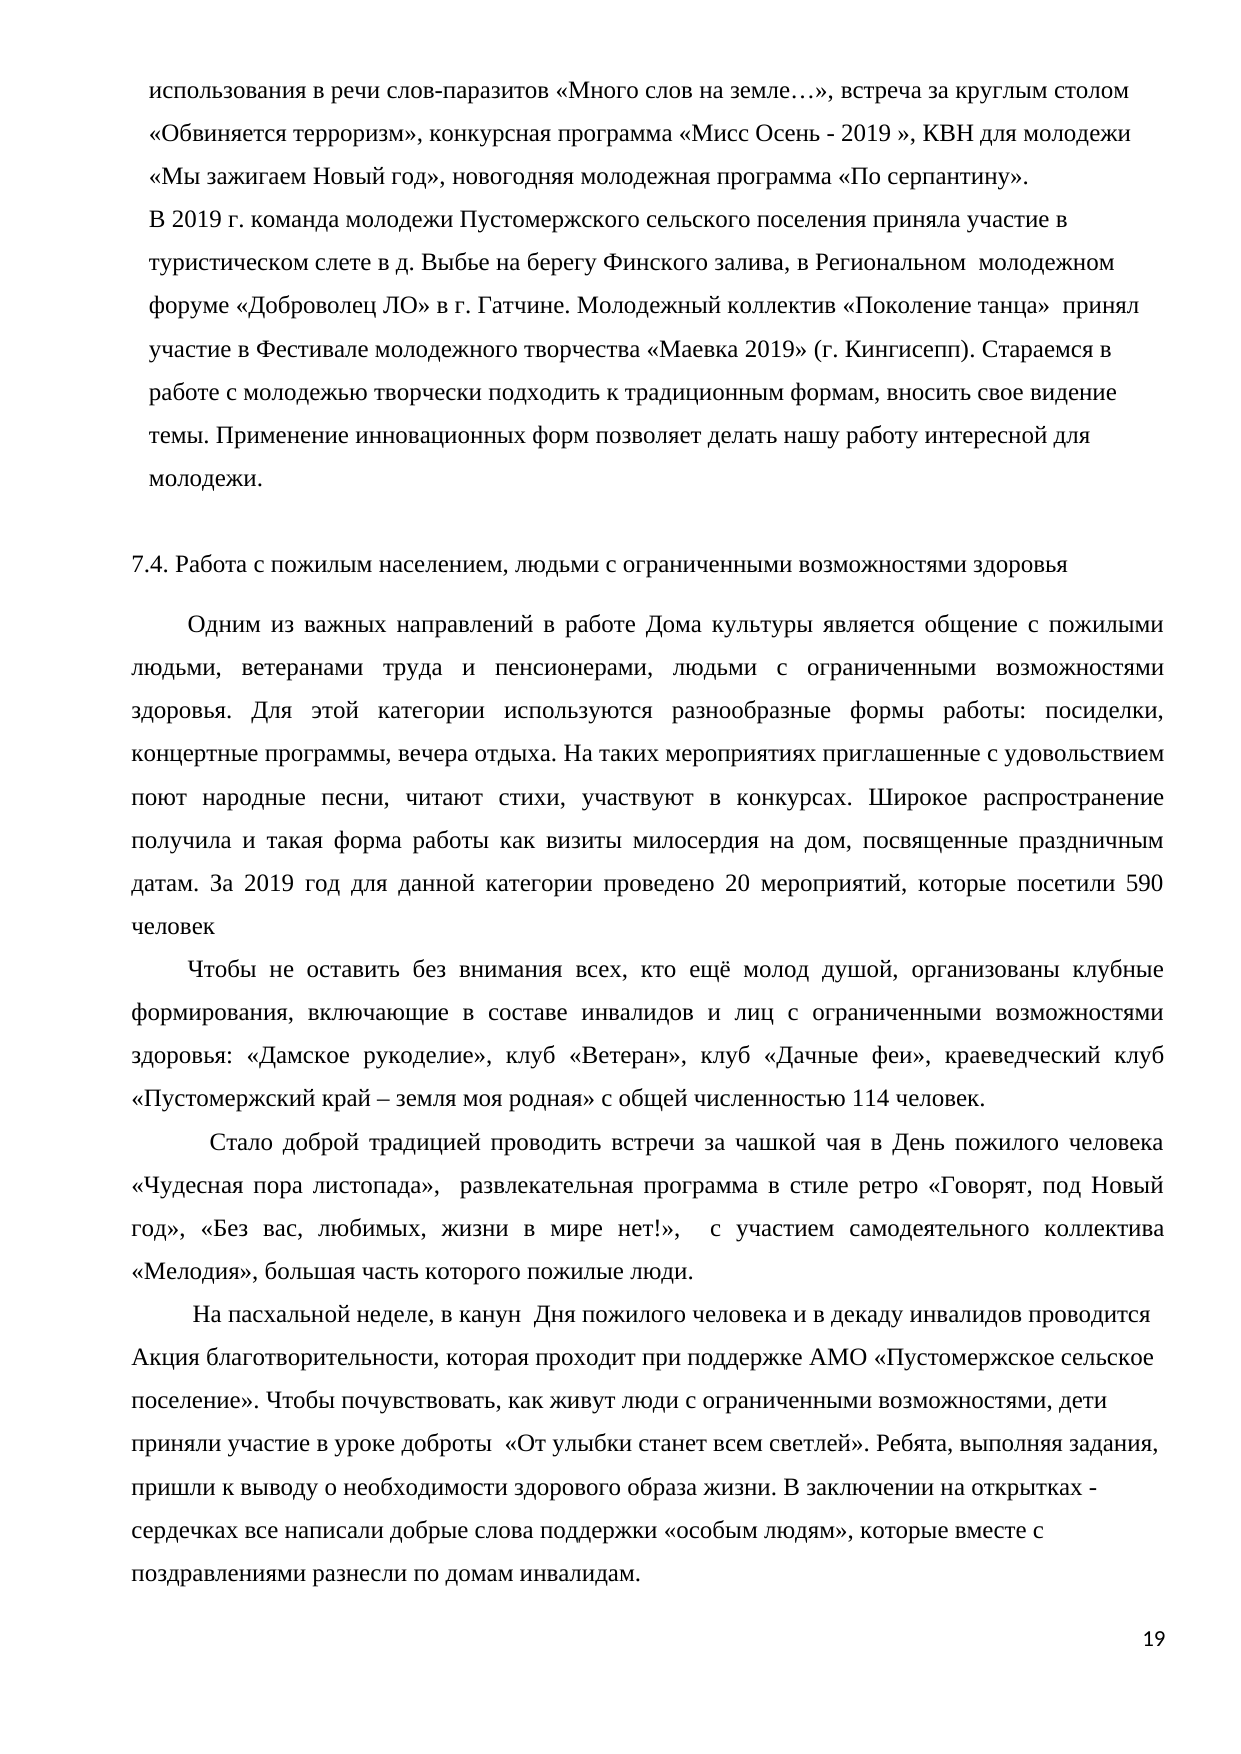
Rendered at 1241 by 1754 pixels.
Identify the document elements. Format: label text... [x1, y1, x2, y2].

text Одним из важных направлений в работе Дома культуры является общение с пожилыми людьми, ветеранами труда и пенсионерами, людьми с ограниченными возможностями здоровья. Для этой категории используются разнообразные формы работы: посиделки, концертные программы, вечера отдыха. На таких мероприятиях приглашенные с удовольствием поют народные песни, читают стихи, участвуют в конкурсах. Широкое распространение получила и такая форма работы как визиты милосердия на дом, посвященные праздничным датам. За 2019 год для данной категории проведено 20 мероприятий, которые посетили 590 человек [131, 609, 1165, 940]
text 7.4. Работа с пожилым населением, людьми с ограниченными возможностями здоровья [131, 549, 1165, 578]
text Чтобы не оставить без внимания всех, кто ещё молод душой, организованы клубные формирования, включающие в составе инвалидов и лиц с ограниченными возможностями здоровья: «Дамское рукоделие», клуб «Ветеран», клуб «Дачные феи», краеведческий клуб «Пустомержский край – земля моя родная» с общей численностью 114 человек. [131, 954, 1165, 1112]
text Стало доброй традицией проводить встречи за чашкой чая в День пожилого человека «Чудесная пора листопада», развлекательная программа в стиле ретро «Говорят, под Новый год», «Без вас, любимых, жизни в мире нет!», с участием самодеятельного коллектива «Мелодия», большая часть которого пожилые люди. [131, 1127, 1165, 1285]
text На пасхальной неделе, в канун Дня пожилого человека и в декаду инвалидов проводится Акция благотворительности, которая проходит при поддержке АМО «Пустомержское сельское поселение». Чтобы почувствовать, как живут люди с ограниченными возможностями, дети приняли участие в уроке доброты «От улыбки станет всем светлей». Ребята, выполняя задания, пришли к выводу о необходимости здорового образа жизни. В заключении на открытках - сердечках все написали добрые слова поддержки «особым людям», которые вместе с поздравлениями разнесли по домам инвалидам. [131, 1299, 1165, 1587]
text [149, 75, 1165, 492]
